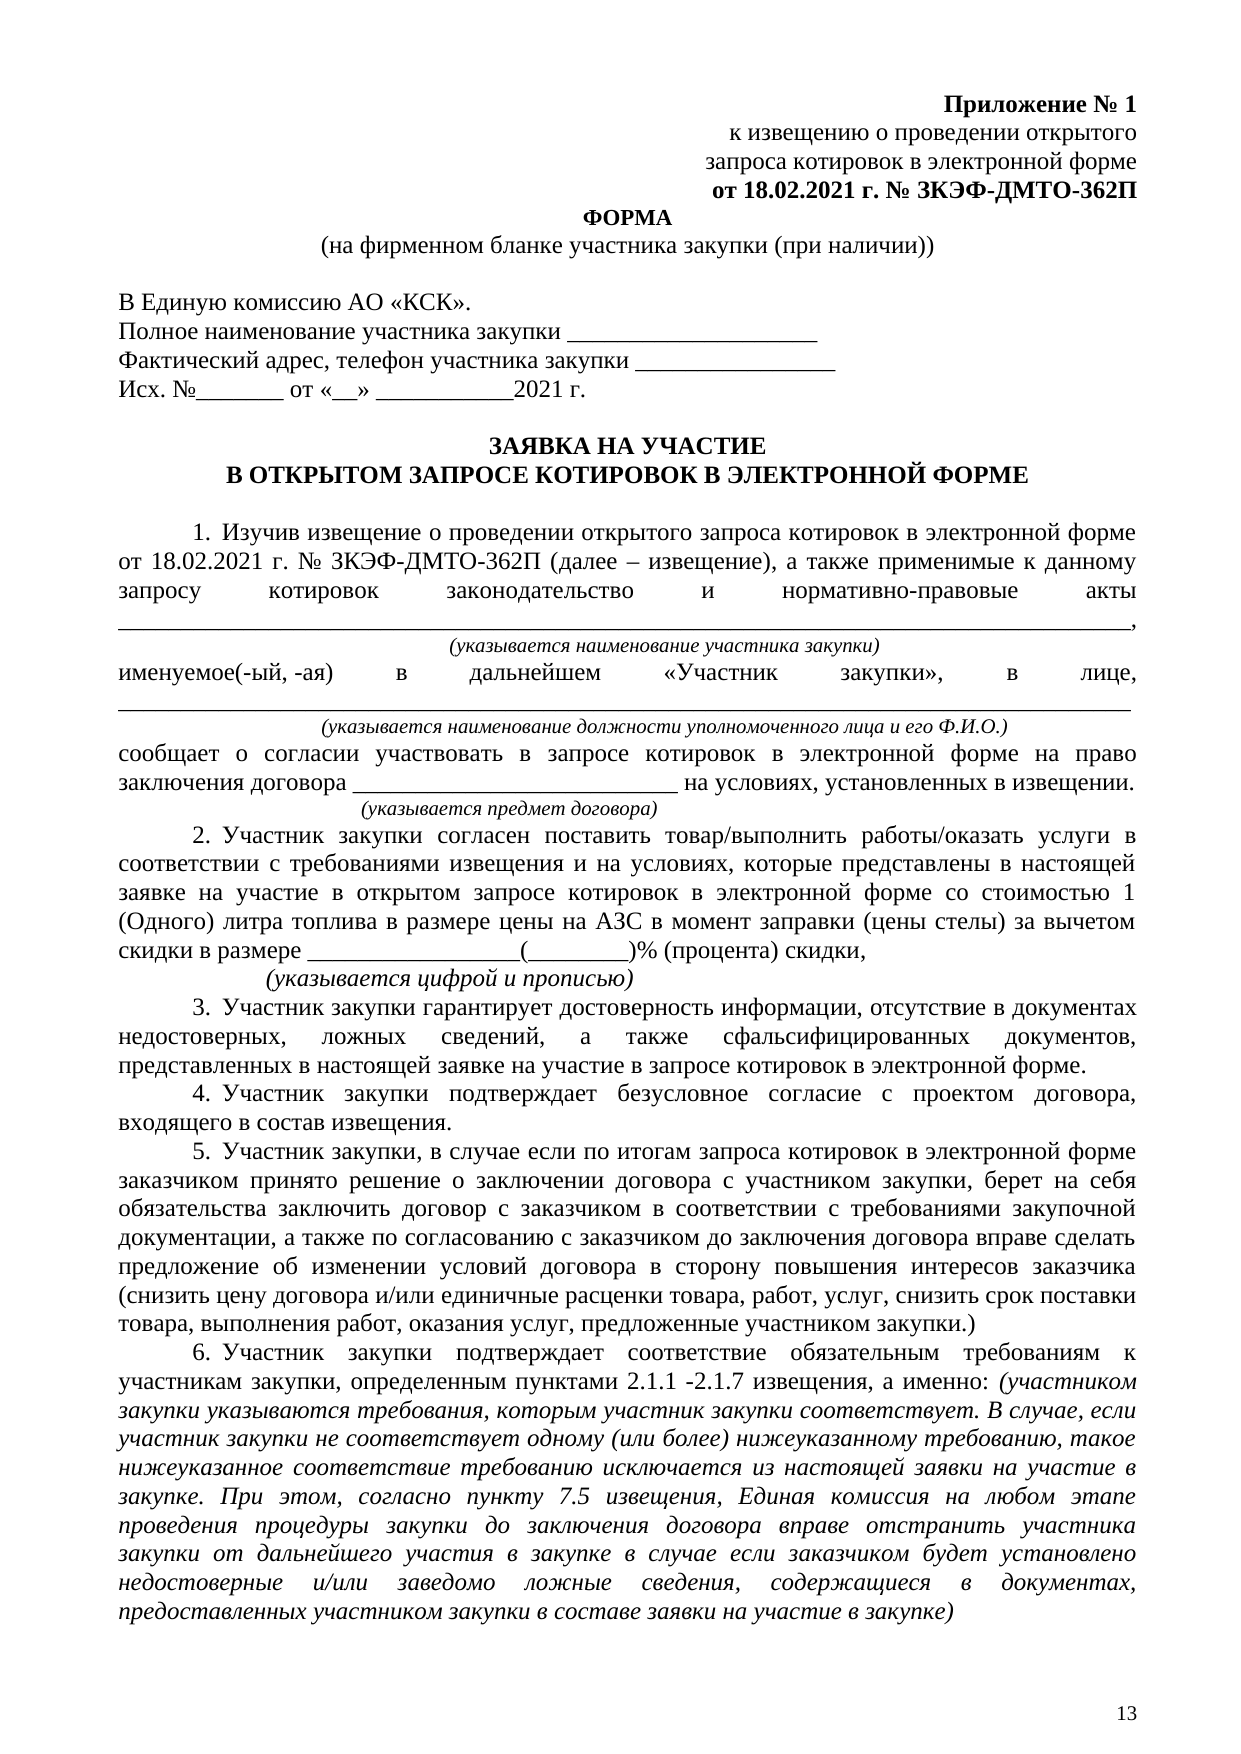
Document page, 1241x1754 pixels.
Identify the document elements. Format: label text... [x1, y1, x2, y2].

list Участник закупки согласен поставить товар/выполнить работы/оказать услуги в соответствии с требованиями извещения и на условиях, которые представлены в настоящей заявке на участие в открытом запросе котировок в электронной форме со стоимостью 1 (Одного) литра топлива в размере цены на АЗС в момент заправки (цены стелы) за вычетом скидки в размере _________________(________)% (процента) скидки, [118, 820, 1137, 963]
text (на фирменном бланке участника закупки (при наличии)) [118, 230, 1137, 259]
text ЗАЯВКА НА УЧАСТИЕ [118, 431, 1137, 460]
list Участник закупки, в случае если по итогам запроса котировок в электронной форме заказчиком принято решение о заключении договора с участником закупки, берет на себя обязательства заключить договор с заказчиком в соответствии с требованиями закупочной документации, а также по согласованию с заказчиком до заключения договора вправе сделать предложение об изменении условий договора в сторону повышения интересов заказчика (снизить цену договора и/или единичные расценки товара, работ, услуг, снизить срок поставки товара, выполнения работ, оказания услуг, предложенные участником закупки.) [118, 1136, 1137, 1337]
text именуемое(-ый, -ая) в дальнейшем «Участник закупки», в лице, _________________________________________________________________________________ [118, 657, 1137, 714]
text Полное наименование участника закупки ____________________ [118, 316, 1137, 345]
list Участник закупки гарантирует достоверность информации, отсутствие в документах недостоверных, ложных сведений, а также сфальсифицированных документов, представленных в настоящей заявке на участие в запросе котировок в электронной форме. [118, 992, 1137, 1078]
text ФОРМА [118, 204, 1137, 230]
list Изучив извещение о проведении открытого запроса котировок в электронной форме от 18.02.2021 г. № ЗКЭФ-ДМТО-362П (далее – извещение), а также применимые к данному запросу котировок законодательство и нормативно-правовые акты _________________________________________________________________________________, [118, 517, 1137, 632]
text В Единую комиссию АО «КСК». [118, 287, 1137, 316]
text к извещению о проведении открытого запроса котировок в электронной форме [620, 117, 1137, 175]
text Приложение № 1 [118, 89, 1137, 117]
text от 18.02.2021 г. № ЗКЭФ-ДМТО-362П [118, 175, 1137, 204]
text (указывается наименование должности уполномоченного лица и его Ф.И.О.) [118, 714, 1137, 738]
text Исх. №_______ от «__» ___________2021 г. [118, 374, 1137, 402]
list Участник закупки подтверждает безусловное согласие с проектом договора, входящего в состав извещения. [118, 1078, 1137, 1136]
text сообщает о согласии участвовать в запросе котировок в электронной форме на право заключения договора __________________________ на условиях, установленных в извещении. [118, 738, 1137, 796]
text (указывается цифрой и прописью) [118, 963, 1137, 992]
text (указывается предмет договора) [118, 796, 1137, 820]
text В ОТКРЫТОМ ЗАПРОСЕ КОТИРОВОК В ЭЛЕКТРОННОЙ ФОРМЕ [118, 460, 1137, 489]
text Фактический адрес, телефон участника закупки ________________ [118, 345, 1133, 374]
text (указывается наименование участника закупки) [118, 632, 1137, 657]
list Участник закупки подтверждает соответствие обязательным требованиям к участникам закупки, определенным пунктами 2.1.1 -2.1.7 извещения, а именно: (участником закупки указываются требования, которым участник закупки соответствует. В случае, если участник закупки не соответствует одному (или более) нижеуказанному требованию, такое нижеуказанное соответствие требованию исключается из настоящей заявки на участие в закупке. При этом, согласно пункту 7.5 извещения, Единая комиссия на любом этапе проведения процедуры закупки до заключения договора вправе отстранить участника закупки от дальнейшего участия в закупке в случае если заказчиком будет установлено недостоверные и/или заведомо ложные сведения, содержащиеся в документах, предоставленных участником закупки в составе заявки на участие в закупке) [118, 1337, 1137, 1625]
